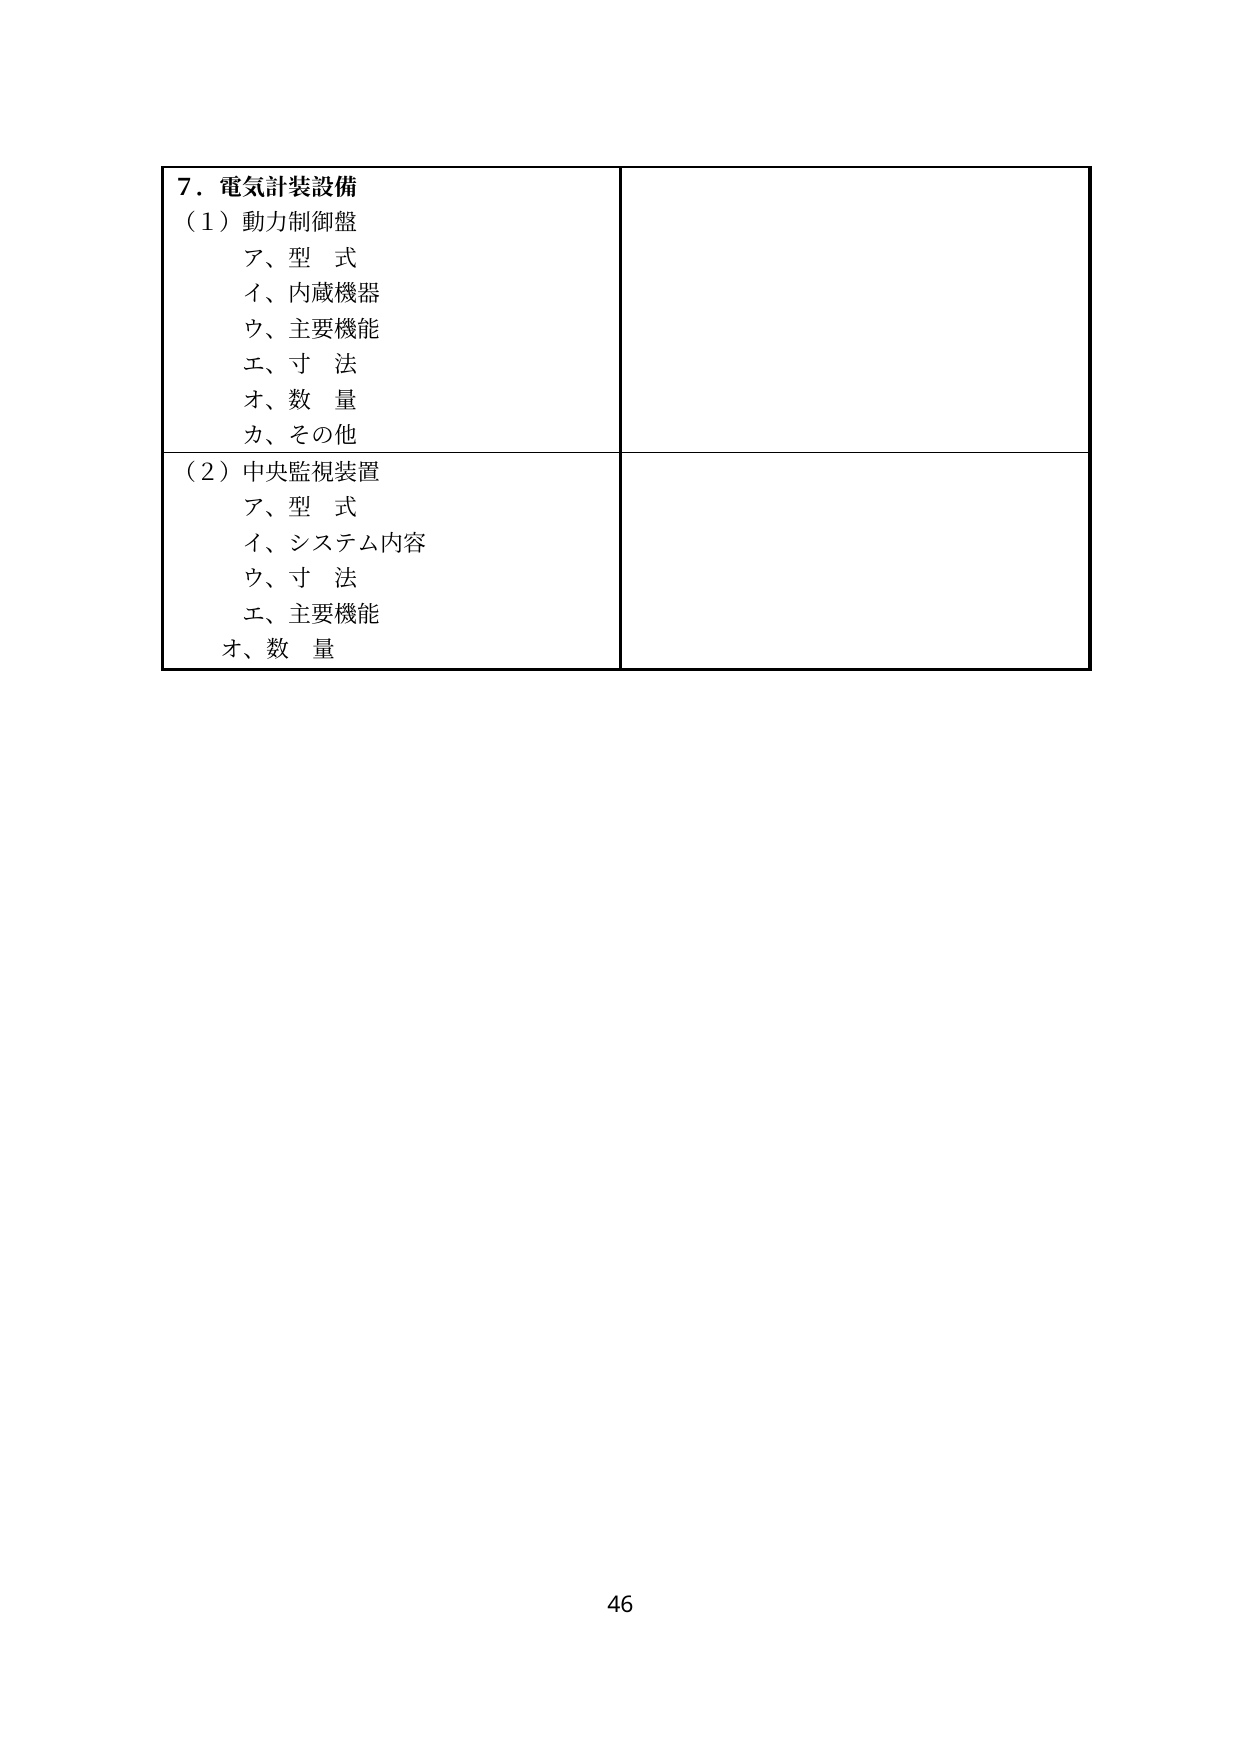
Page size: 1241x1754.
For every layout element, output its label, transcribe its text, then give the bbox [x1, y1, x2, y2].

table_cell [622, 453, 1088, 668]
table_cell [622, 168, 1088, 452]
table_cell ７．電気計装設備 （１）動力制御盤 ア、型 式 イ、内蔵機器 ウ、主要機能 エ、寸 法 オ、数 量 カ、その他 [164, 168, 619, 452]
table_cell （２）中央監視装置 ア、型 式 イ、システム内容 ウ、寸 法 エ、主要機能 オ、数 量 [164, 453, 619, 668]
